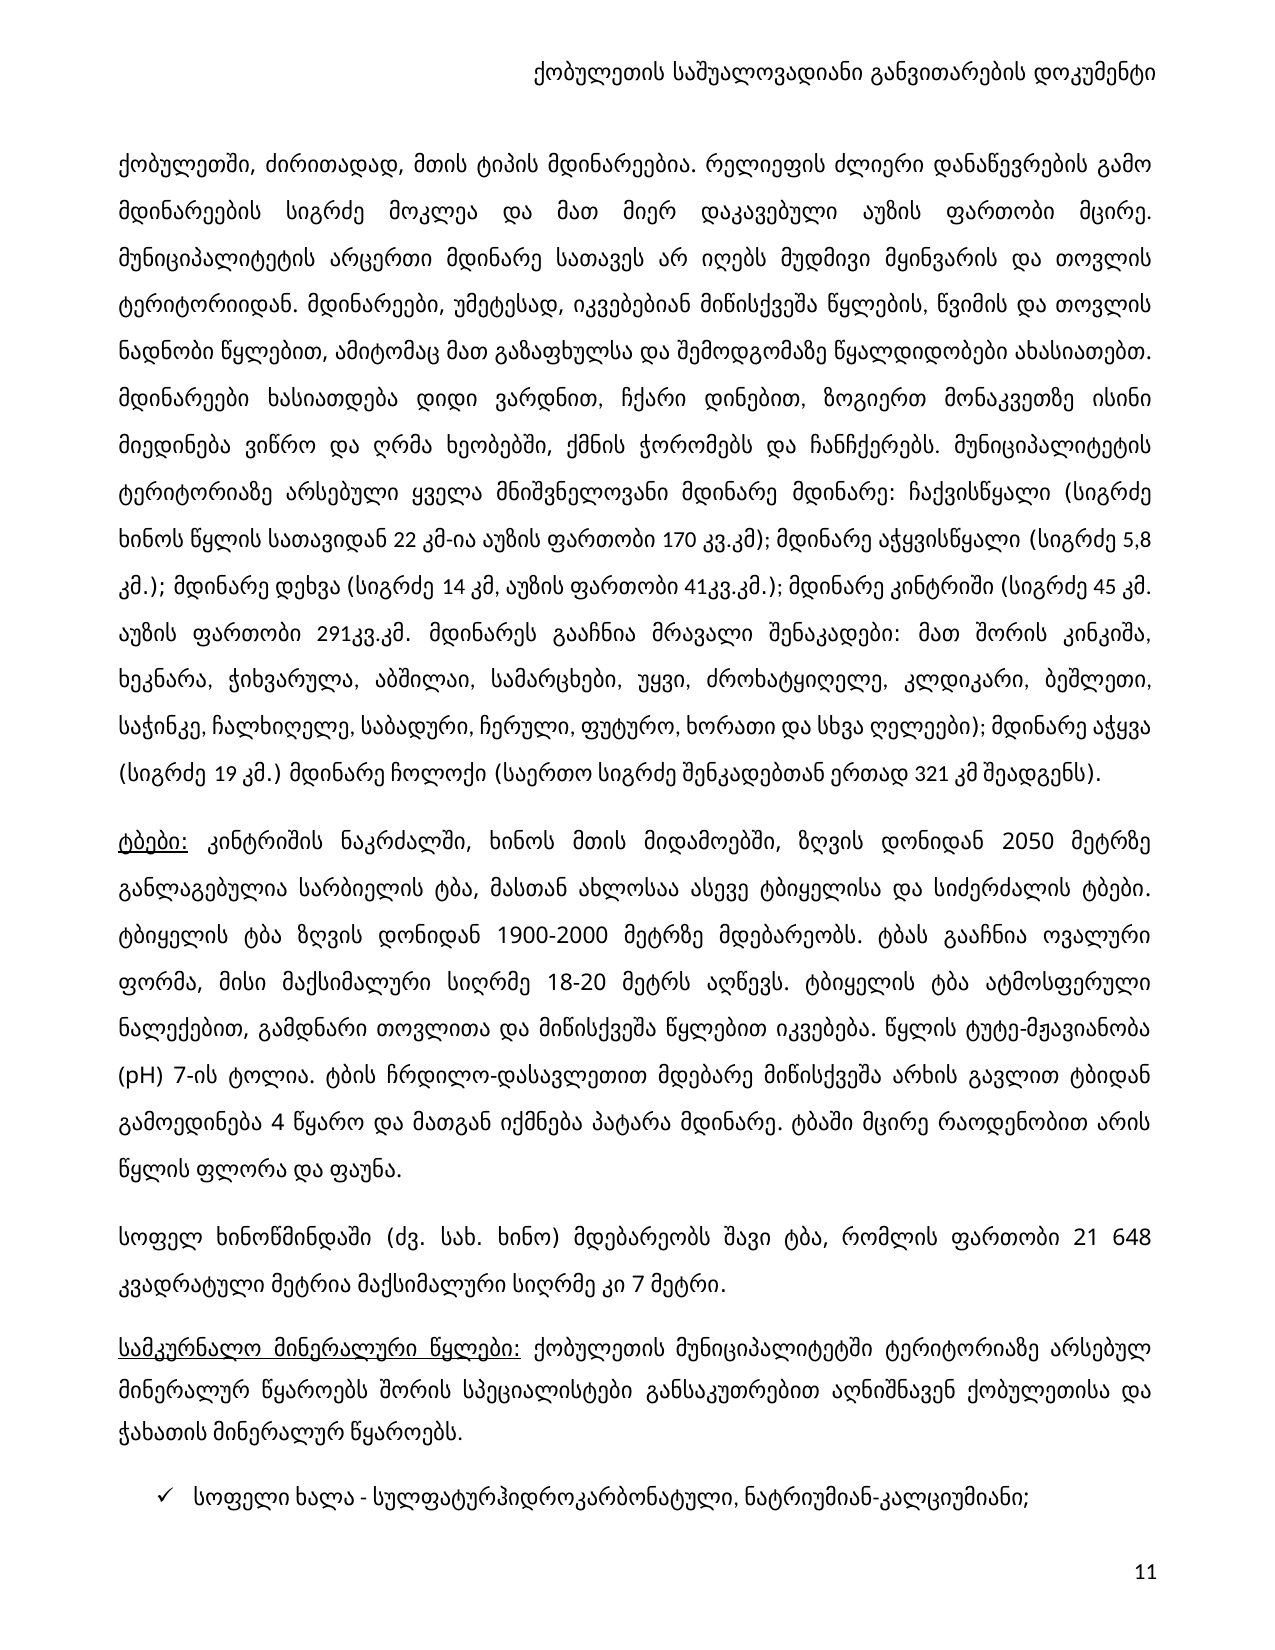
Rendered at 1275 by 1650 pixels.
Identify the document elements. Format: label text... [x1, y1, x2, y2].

list სოფელი ხალა - სულფატურჰიდროკარბონატული, ნატრიუმიან-კალციუმიანი; [156, 1481, 1152, 1512]
text სამკურნალო მინერალური წყლები: ქობულეთის მუნიციპალიტეტში ტერიტორიაზე არსებულ მინერალურ წყაროებს შორის სპეციალისტები განსაკუთრებით აღნიშნავენ ქობულეთისა და ჭახათის მინერალურ წყაროებს. [118, 1335, 1152, 1446]
text ტბები: კინტრიშის ნაკრძალში, ხინოს მთის მიდამოებში, ზღვის დონიდან 2050 მეტრზე განლაგებულია სარბიელის ტბა, მასთან ახლოსაა ასევე ტბიყელისა და სიძერძალის ტბები. ტბიყელის ტბა ზღვის დონიდან 1900-2000 მეტრზე მდებარეობს. ტბას გააჩნია ოვალური ფორმა, მისი მაქსიმალური სიღრმე 18-20 მეტრს აღწევს. ტბიყელის ტბა ატმოსფერული ნალექებით, გამდნარი თოვლითა და მიწისქვეშა წყლებით იკვებება. წყლის ტუტე-მჟავიანობა (pH) 7-ის ტოლია. ტბის ჩრდილო-დასავლეთით მდებარე მიწისქვეშა არხის გავლით ტბიდან გამოედინება 4 წყარო და მათგან იქმნება პატარა მდინარე. ტბაში მცირე რაოდენობით არის წყლის ფლორა და ფაუნა. [118, 825, 1152, 1184]
text ქობულეთში, ძირითადად, მთის ტიპის მდინარეებია. რელიეფის ძლიერი დანაწევრების გამო მდინარეების სიგრძე მოკლეა და მათ მიერ დაკავებული აუზის ფართობი მცირე. მუნიციპალიტეტის არცერთი მდინარე სათავეს არ იღებს მუდმივი მყინვარის და თოვლის ტერიტორიიდან. მდინარეები, უმეტესად, იკვებებიან მიწისქვეშა წყლების, წვიმის და თოვლის ნადნობი წყლებით, ამიტომაც მათ გაზაფხულსა და შემოდგომაზე წყალდიდობები ახასიათებთ. მდინარეები ხასიათდება დიდი ვარდნით, ჩქარი დინებით, ზოგიერთ მონაკვეთზე ისინი მიედინება ვიწრო და ღრმა ხეობებში, ქმნის ჭორომებს და ჩანჩქერებს. მუნიციპალიტეტის ტერიტორიაზე არსებული ყველა მნიშვნელოვანი მდინარე მდინარე: ჩაქვისწყალი (სიგრძე ხინოს წყლის სათავიდან 22 კმ-ია აუზის ფართობი 170 კვ.კმ); მდინარე აჭყვისწყალი (სიგრძე 5,8 კმ.); მდინარე დეხვა (სიგრძე 14 კმ, აუზის ფართობი 41კვ.კმ.); მდინარე კინტრიში (სიგრძე 45 კმ. აუზის ფართობი 291კვ.კმ. მდინარეს გააჩნია მრავალი შენაკადები: მათ შორის კინკიშა, ხეკნარა, ჭიხვარულა, აბშილაი, სამარცხები, უყვი, ძროხატყიღელე, კლდიკარი, ბეშლეთი, საჭინკე, ჩალხიღელე, საბადური, ჩერული, ფუტურო, ხორათი და სხვა ღელეები); მდინარე აჭყვა (სიგრძე 19 კმ.) მდინარე ჩოლოქი (საერთო სიგრძე შენკადებთან ერთად 321 კმ შეადგენს). [118, 148, 1152, 788]
text სოფელ ხინოწმინდაში (ძვ. სახ. ხინო) მდებარეობს შავი ტბა, რომლის ფართობი 21 648 კვადრატული მეტრია მაქსიმალური სიღრმე კი 7 მეტრი. [118, 1221, 1152, 1299]
